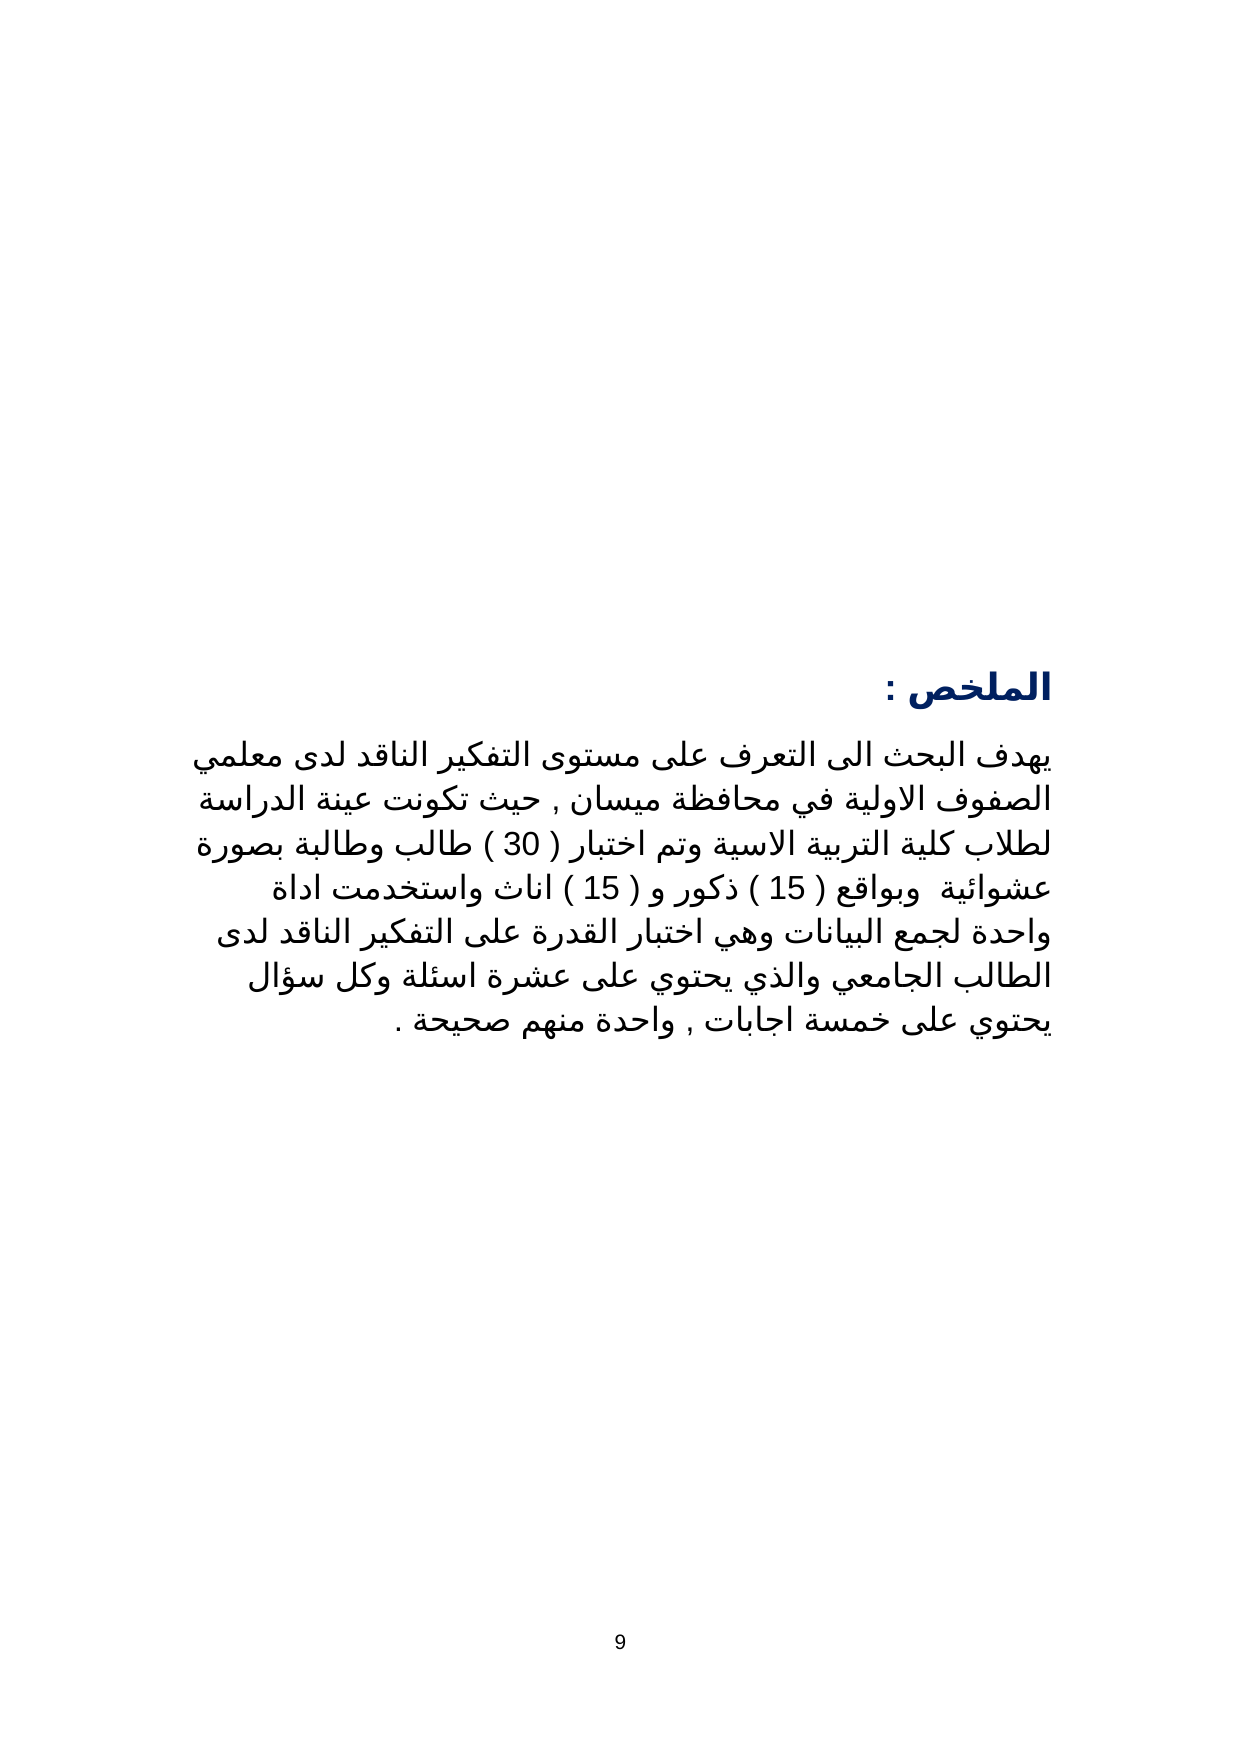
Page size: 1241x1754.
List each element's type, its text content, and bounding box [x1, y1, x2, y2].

text الملخص : [187, 665, 1053, 708]
text يهدف البحث الى التعرف على مستوى التفكير الناقد لدى معلمي الصفوف الاولية في محافظة ميسان , حيث تكونت عينة الدراسة لطلاب كلية التربية الاسية وتم اختبار ( 30 ) طالب وطالبة بصورة عشوائية وبواقع ( 15 ) ذكور و ( 15 ) اناث واستخدمت اداة واحدة لجمع البيانات وهي اختبار القدرة على التفكير الناقد لدى الطالب الجامعي والذي يحتوي على عشرة اسئلة وكل سؤال يحتوي على خمسة اجابات , واحدة منهم صحيحة . [187, 735, 1053, 1039]
